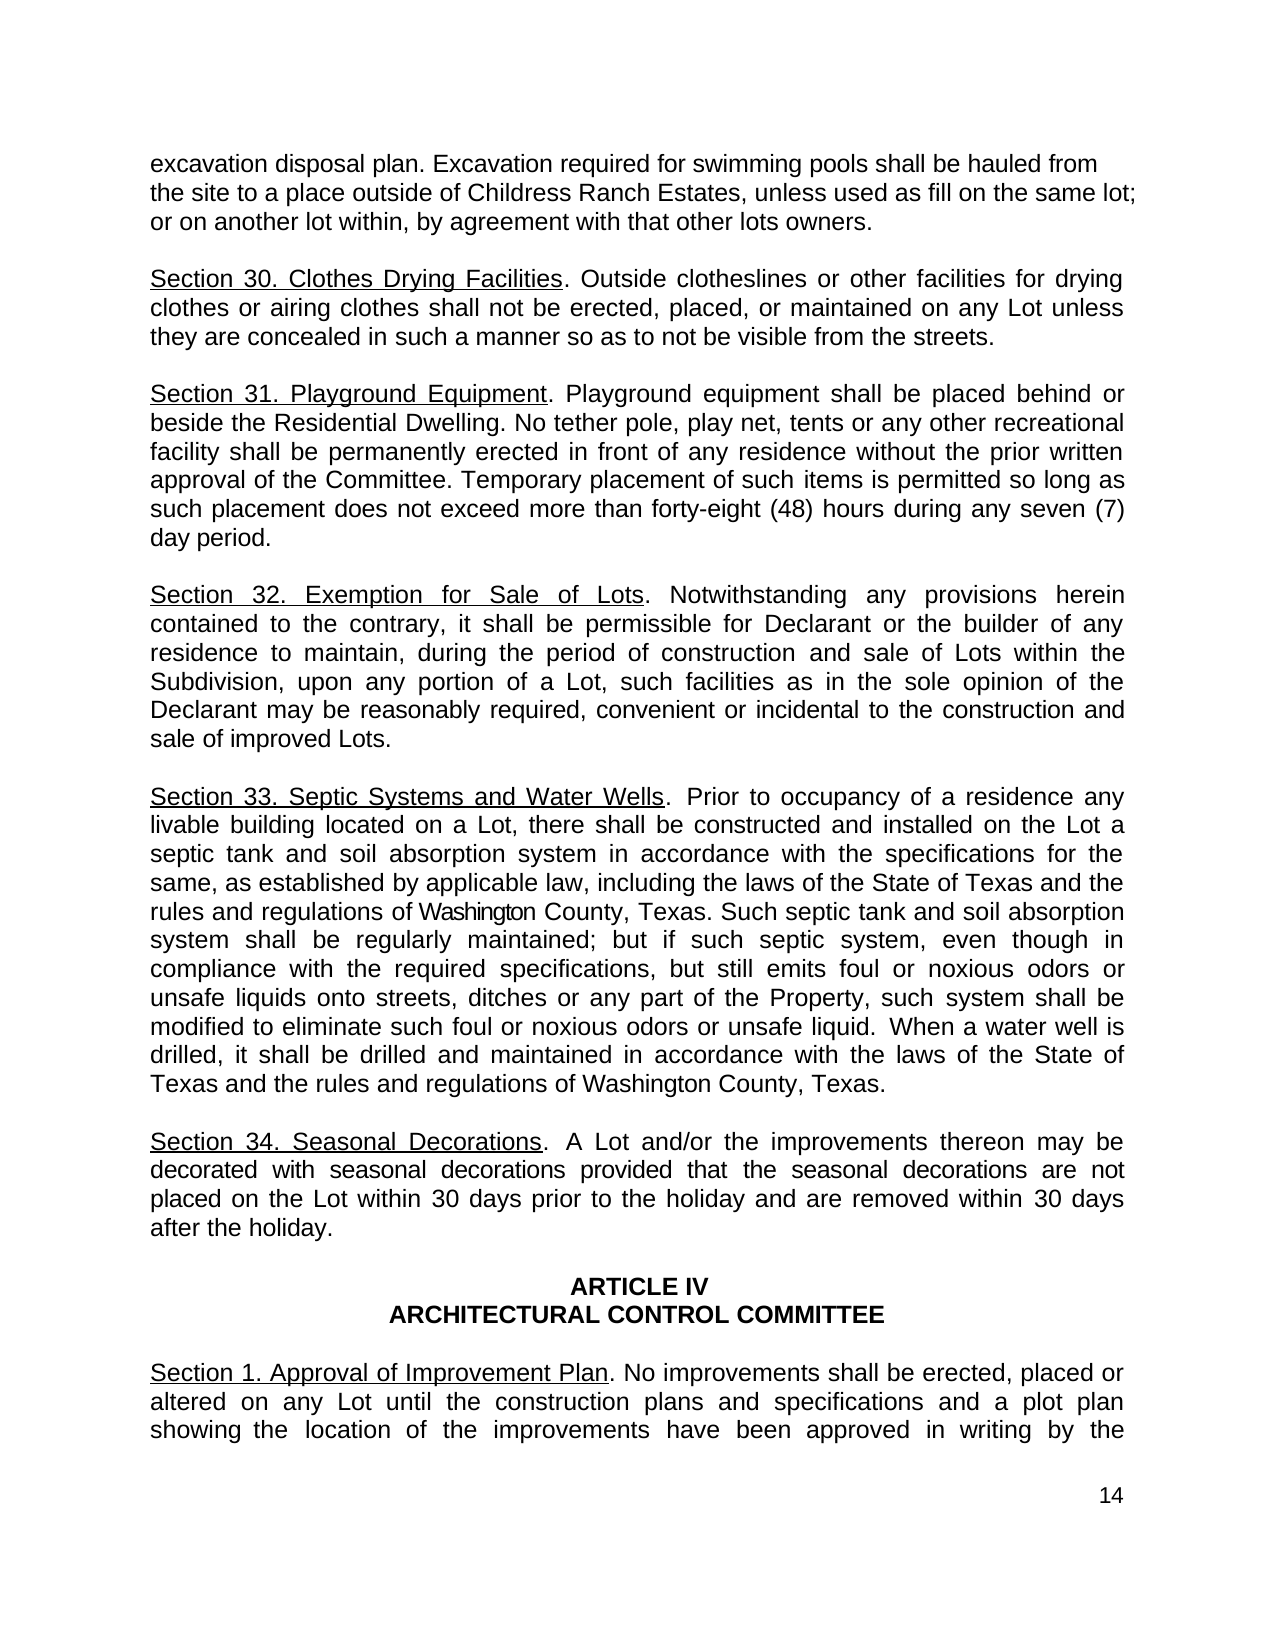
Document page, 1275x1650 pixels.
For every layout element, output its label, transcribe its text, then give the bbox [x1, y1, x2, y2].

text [150, 1358, 1124, 1444]
text Section 30. Clothes Drying Facilities. Outside clotheslines or other facilities for drying clothes or airing clothes shall not be erected, placed, or maintained on any Lot unless they are concealed in such a manner so as to not be visible from the streets. [150, 264, 1124, 350]
text excavation disposal plan. Excavation required for swimming pools shall be hauled from the site to a place outside of Childress Ranch Estates, unless used as fill on the same lot; or on another lot within, by agreement with that other lots owners. [150, 149, 1138, 235]
subtitle ARTICLE IV ARCHITECTURAL CONTROL COMMITTEE [389, 1272, 918, 1329]
text Section 33. Septic Systems and Water Wells. Prior to occupancy of a residence any livable building located on a Lot, there shall be constructed and installed on the Lot a septic tank and soil absorption system in accordance with the specifications for the same, as established by applicable law, including the laws of the State of Texas and the rules and regulations of Washington County, Texas. Such septic tank and soil absorption system shall be regularly maintained; but if such septic system, even though in compliance with the required specifications, but still emits foul or noxious odors or unsafe liquids onto streets, ditches or any part of the Property, such system shall be modified to eliminate such foul or noxious odors or unsafe liquid. When a water well is drilled, it shall be drilled and maintained in accordance with the laws of the State of Texas and the rules and regulations of Washington County, Texas. [150, 782, 1125, 1098]
text Section 34. Seasonal Decorations. A Lot and/or the improvements thereon may be decorated with seasonal decorations provided that the seasonal decorations are not placed on the Lot within 30 days prior to the holiday and are removed within 30 days after the holiday. [150, 1127, 1124, 1242]
text Section 32. Exemption for Sale of Lots. Notwithstanding any provisions herein contained to the contrary, it shall be permissible for Declarant or the builder of any residence to maintain, during the period of construction and sale of Lots within the Subdivision, upon any portion of a Lot, such facilities as in the sole opinion of the Declarant may be reasonably required, convenient or incidental to the construction and sale of improved Lots. [150, 580, 1125, 753]
text Section 31. Playground Equipment. Playground equipment shall be placed behind or beside the Residential Dwelling. No tether pole, play net, tents or any other recreational facility shall be permanently erected in front of any residence without the prior written approval of the Committee. Temporary placement of such items is permitted so long as such placement does not exceed more than forty-eight (48) hours during any seven (7) day period. [150, 379, 1126, 552]
